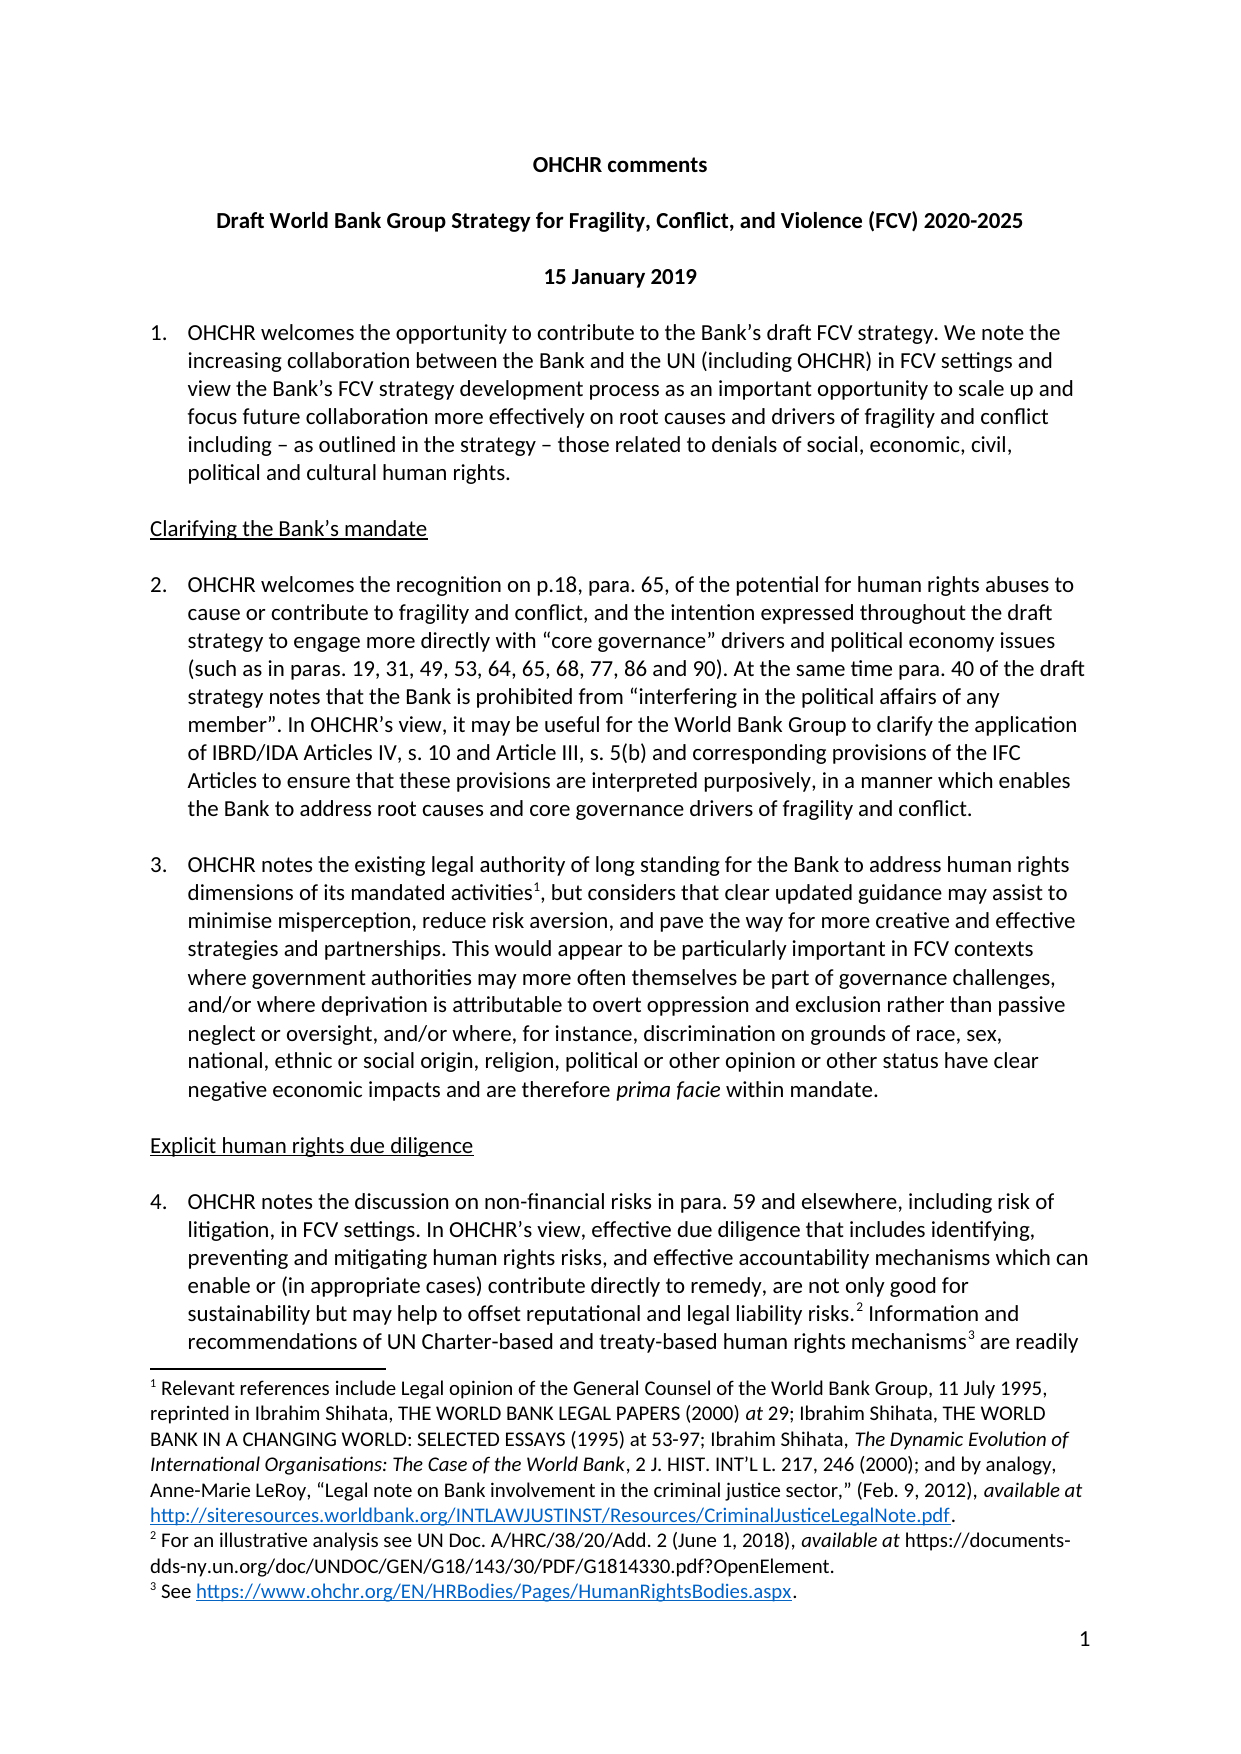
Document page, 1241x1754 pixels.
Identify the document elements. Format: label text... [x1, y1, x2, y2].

text OHCHR comments [150, 150, 1090, 178]
list OHCHR welcomes the opportunity to contribute to the Bank’s draft FCV strategy. We note the increasing collaboration between the Bank and the UN (including OHCHR) in FCV settings and view the Bank’s FCV strategy development process as an important opportunity to scale up and focus future collaboration more effectively on root causes and drivers of fragility and conflict including – as outlined in the strategy – those related to denials of social, economic, civil, political and cultural human rights. [150, 318, 1090, 486]
list OHCHR welcomes the recognition on p.18, para. 65, of the potential for human rights abuses to cause or contribute to fragility and conflict, and the intention expressed throughout the draft strategy to engage more directly with “core governance” drivers and political economy issues (such as in paras. 19, 31, 49, 53, 64, 65, 68, 77, 86 and 90). At the same time para. 40 of the draft strategy notes that the Bank is prohibited from “interfering in the political affairs of any member”. In OHCHR’s view, it may be useful for the World Bank Group to clarify the application of IBRD/IDA Articles IV, s. 10 and Article III, s. 5(b) and corresponding provisions of the IFC Articles to ensure that these provisions are interpreted purposively, in a manner which enables the Bank to address root causes and core governance drivers of fragility and conflict. [150, 570, 1090, 822]
text 15 January 2019 [150, 262, 1090, 290]
text Clarifying the Bank’s mandate [150, 514, 1090, 542]
text Explicit human rights due diligence [150, 1131, 1090, 1159]
list OHCHR notes the existing legal authority of long standing for the Bank to address human rights dimensions of its mandated activities, but considers that clear updated guidance may assist to minimise misperception, reduce risk aversion, and pave the way for more creative and effective strategies and partnerships. This would appear to be particularly important in FCV contexts where government authorities may more often themselves be part of governance challenges, and/or where deprivation is attributable to overt oppression and exclusion rather than passive neglect or oversight, and/or where, for instance, discrimination on grounds of race, sex, national, ethnic or social origin, religion, political or other opinion or other status have clear negative economic impacts and are therefore prima facie within mandate. [150, 851, 1090, 1103]
text Draft World Bank Group Strategy for Fragility, Conflict, and Violence (FCV) 2020-2025 [150, 206, 1090, 234]
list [150, 1187, 1090, 1355]
